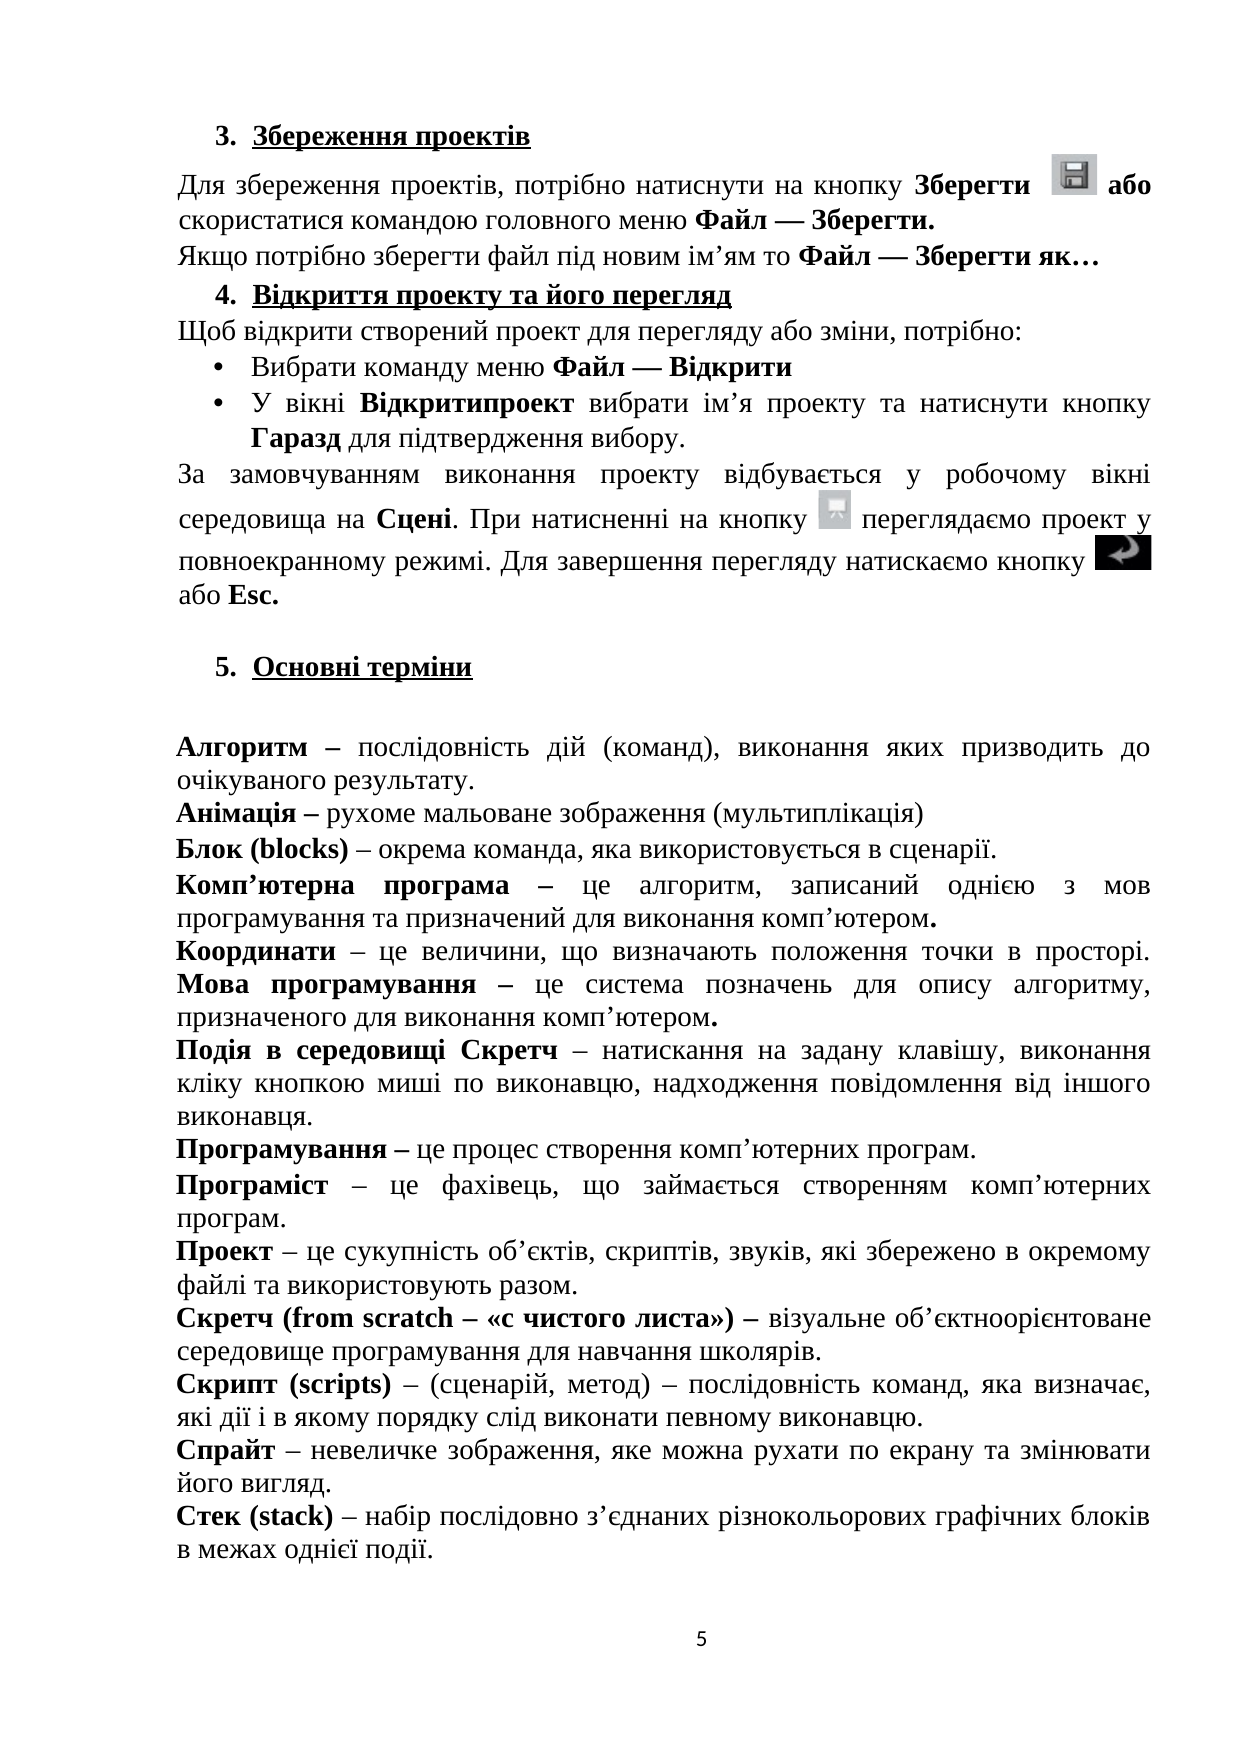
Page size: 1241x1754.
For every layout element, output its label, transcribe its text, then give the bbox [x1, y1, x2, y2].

subtitle Основні терміни [215, 649, 1152, 683]
text Спрайт – невеличке зображення, яке можна рухати по екрану та змінювати його вигляд. [176, 1433, 1152, 1499]
text Блок (blocks) – окрема команда, яка використовується в сценарії. [176, 832, 1152, 865]
text Для збереження проектів, потрібно натиснути на кнопку Зберегти або скористатися командою головного меню Файл — Зберегти. [177, 154, 1152, 236]
text Скретч (from scratch – «с чистого листа») – візуальне об’єктноорієнтоване середовище програмування для навчання школярів. [176, 1301, 1152, 1366]
text За замовчуванням виконання проекту відбувається у робочому вікні середовища на Сцені. При натисненні на кнопку переглядаємо проект у повноекранному режимі. Для завершення перегляду натискаємо кнопку або Esc. [177, 456, 1152, 611]
text Комп’ютерна програма – це алгоритм, записаний однією з мов програмування та призначений для виконання комп’ютером. [176, 868, 1152, 934]
text Проект – це сукупність об’єктів, скриптів, звуків, які збережено в окремому файлі та використовують разом. [176, 1234, 1152, 1300]
text Алгоритм – послідовність дій (команд), виконання яких призводить до очікуваного результату. [176, 730, 1152, 796]
list У вікні Відкритипроект вибрати ім’я проекту та натиснути кнопку Гаразд для підтвердження вибору. [213, 385, 1152, 453]
text Програмування – це процес створення комп’ютерних програм. [176, 1132, 1152, 1165]
text Подія в середовищі Скретч – натискання на задану клавішу, виконання кліку кнопкою миші по виконавцю, надходження повідомлення від іншого виконавця. [176, 1033, 1152, 1132]
text Щоб відкрити створений проект для перегляду або зміни, потрібно: [177, 313, 1152, 347]
picture [818, 490, 851, 529]
text Скрипт (scripts) – (сценарій, метод) – послідовність команд, яка визначає, які дії і в якому порядку слід виконати певному виконавцю. [176, 1367, 1152, 1433]
subtitle Відкриття проекту та його перегляд [215, 277, 1152, 311]
text Якщо потрібно зберегти файл під новим ім’ям то Файл — Зберегти як… [177, 238, 1152, 271]
subtitle Збереження проектів [215, 118, 1152, 152]
text Програміст – це фахівець, що займається створенням комп’ютерних програм. [176, 1168, 1152, 1234]
picture [1095, 535, 1152, 570]
list Вибрати команду меню Файл — Відкрити [213, 349, 1152, 383]
text Координати – це величини, що визначають положення точки в просторі. Мова програмування – це система позначень для опису алгоритму, призначеного для виконання комп’ютером. [176, 934, 1152, 1033]
picture [1051, 154, 1098, 195]
text Стек (stack) – набір послідовно з’єднаних різнокольорових графічних блоків в межах однієї події. [176, 1499, 1152, 1565]
text Анімація – рухоме мальоване зображення (мультиплікація) [176, 796, 1152, 829]
